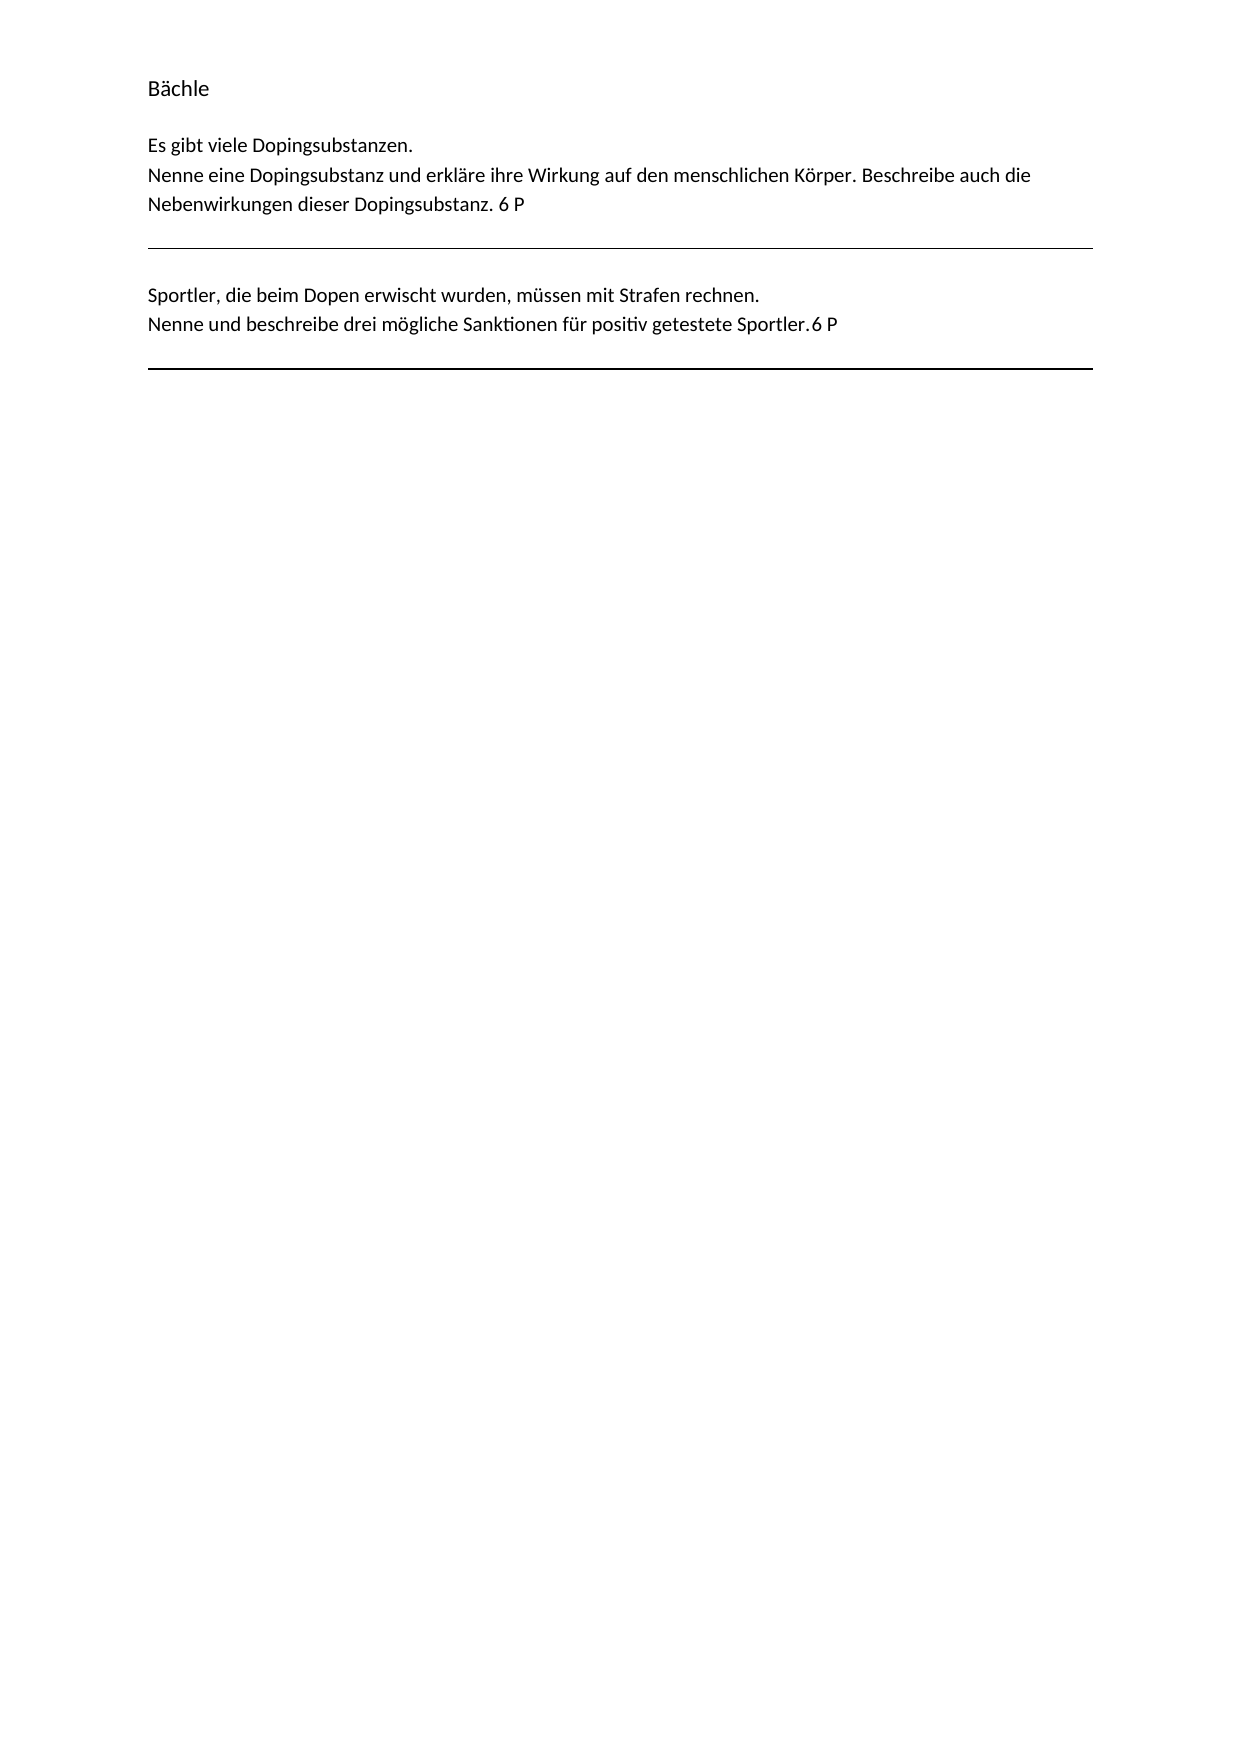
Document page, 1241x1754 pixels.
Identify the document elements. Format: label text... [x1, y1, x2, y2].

list Nenne und beschreibe drei mögliche Sanktionen für positiv getestete Sportler. 6 P [148, 311, 1093, 337]
list Es gibt viele Dopingsubstanzen. [148, 133, 1093, 158]
list Sportler, die beim Dopen erwischt wurden, müssen mit Strafen rechnen. [148, 282, 1093, 307]
list Nenne eine Dopingsubstanz und erkläre ihre Wirkung auf den menschlichen Körper. Beschreibe auch die Nebenwirkungen dieser Dopingsubstanz. 6 P [148, 162, 1093, 216]
